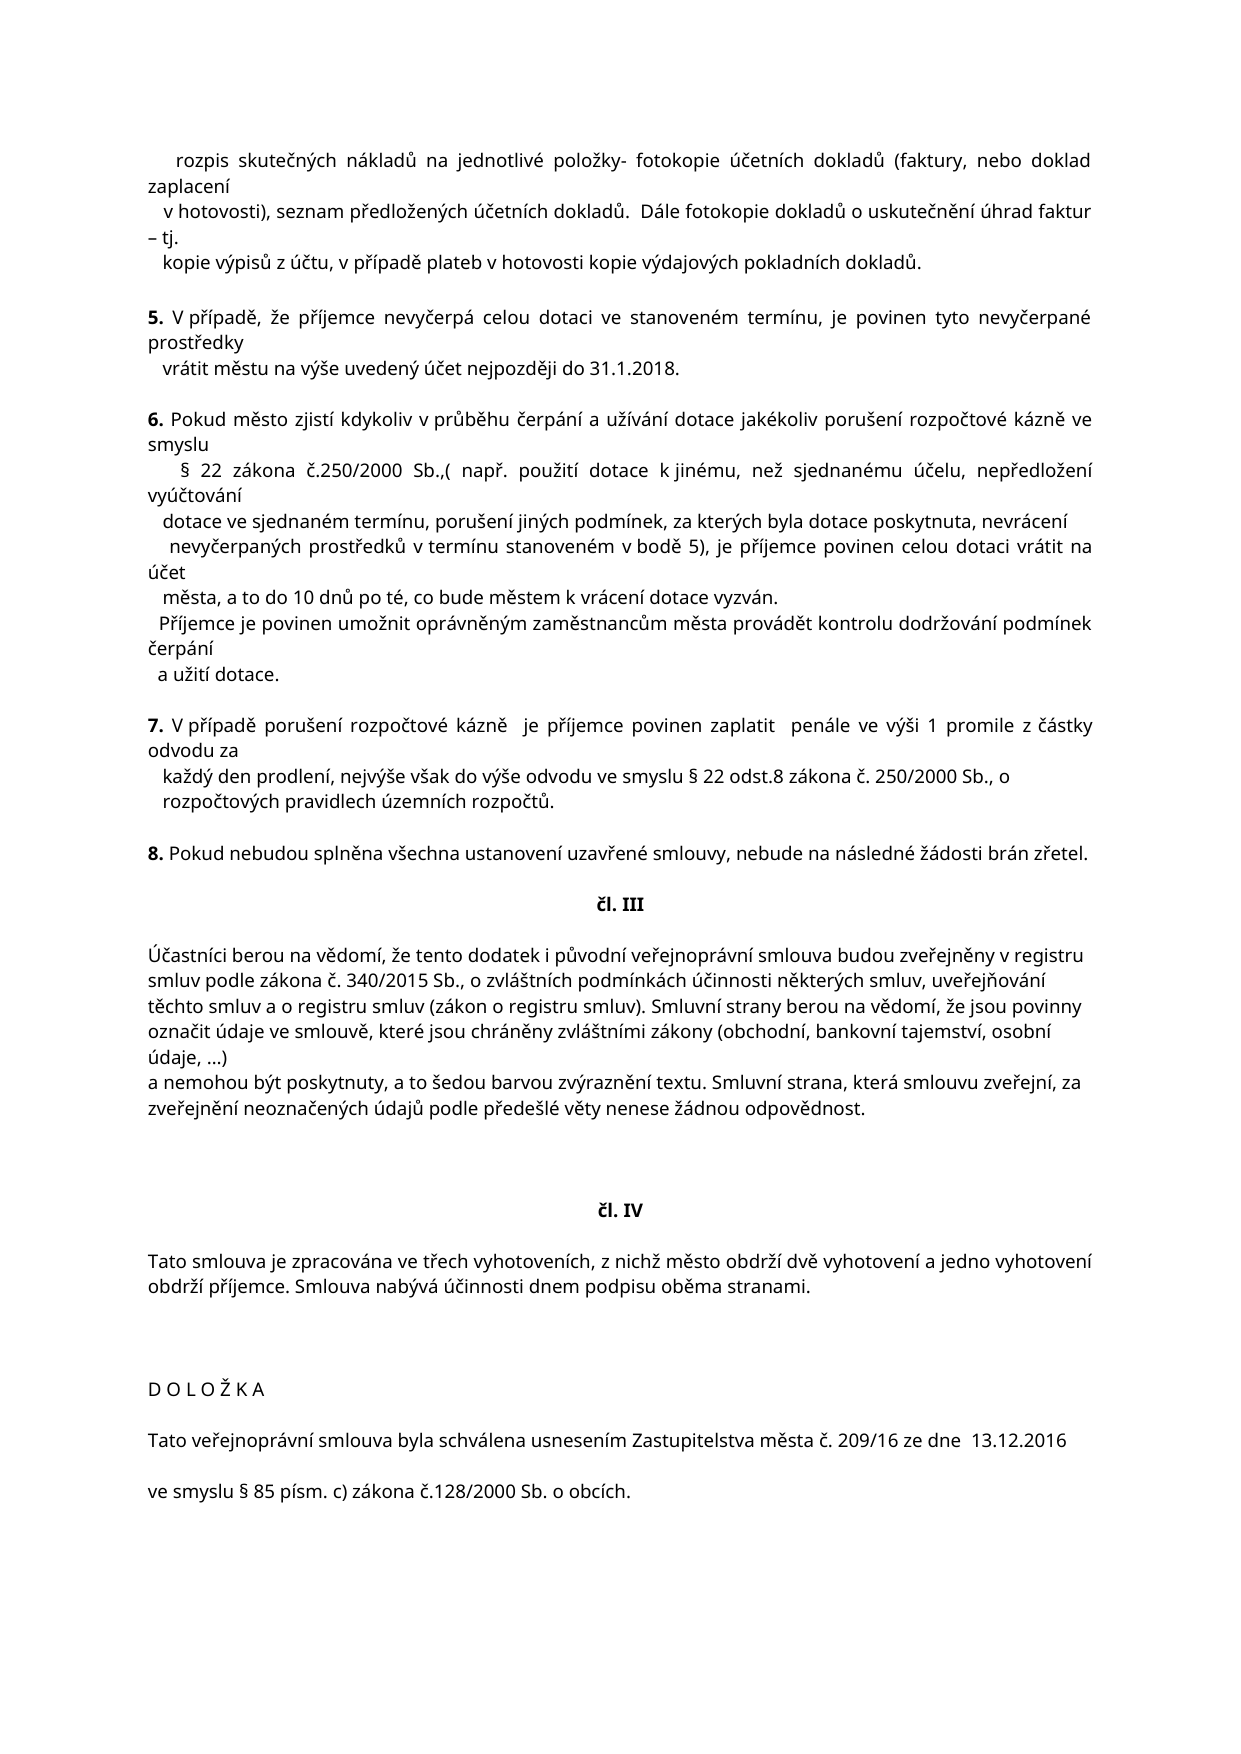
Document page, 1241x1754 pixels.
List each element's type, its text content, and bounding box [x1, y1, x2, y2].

text každý den prodlení, nejvýše však do výše odvodu ve smyslu § 22 odst.8 zákona č. 250/2000 Sb., o [148, 763, 1093, 789]
text dotace ve sjednaném termínu, porušení jiných podmínek, za kterých byla dotace poskytnuta, nevrácení [148, 508, 1093, 534]
text Tato veřejnoprávní smlouva byla schválena usnesením Zastupitelstva města č. 209/16 ze dne 13.12.2016 [148, 1427, 1093, 1452]
text 5. V případě, že příjemce nevyčerpá celou dotaci ve stanoveném termínu, je povinen tyto nevyčerpané prostředky [148, 304, 1093, 355]
text v hotovosti), seznam předložených účetních dokladů. Dále fotokopie dokladů o uskutečnění úhrad faktur – tj. [148, 199, 1093, 250]
text čl. III [148, 891, 1093, 916]
text 6. Pokud město zjistí kdykoliv v průběhu čerpání a užívání dotace jakékoliv porušení rozpočtové kázně ve smyslu [148, 406, 1093, 457]
text 8. Pokud nebudou splněna všechna ustanovení uzavřené smlouvy, nebude na následné žádosti brán zřetel. [148, 840, 1093, 865]
text vrátit městu na výše uvedený účet nejpozději do 31.1.2018. [148, 355, 1093, 381]
text Účastníci berou na vědomí, že tento dodatek i původní veřejnoprávní smlouva budou zveřejněny v registru smluv podle zákona č. 340/2015 Sb., o zvláštních podmínkách účinnosti některých smluv, uveřejňování těchto smluv a o registru smluv (zákon o registru smluv). Smluvní strany berou na vědomí, že jsou povinny označit údaje ve smlouvě, které jsou chráněny zvláštními zákony (obchodní, bankovní tajemství, osobní údaje, …) a nemohou být poskytnuty, a to šedou barvou zvýraznění textu. Smluvní strana, která smlouvu zveřejní, za zveřejnění neoznačených údajů podle předešlé věty nenese žádnou odpovědnost. [148, 942, 1093, 1121]
text § 22 zákona č.250/2000 Sb.,( např. použití dotace k jinému, než sjednanému účelu, nepředložení vyúčtování [148, 457, 1093, 508]
text rozpočtových pravidlech územních rozpočtů. [148, 789, 1093, 814]
text ve smyslu § 85 písm. c) zákona č.128/2000 Sb. o obcích. [148, 1478, 1093, 1503]
text Tato smlouva je zpracována ve třech vyhotoveních, z nichž město obdrží dvě vyhotovení a jedno vyhotovení obdrží příjemce. Smlouva nabývá účinnosti dnem podpisu oběma stranami. [148, 1248, 1093, 1299]
text rozpis skutečných nákladů na jednotlivé položky- fotokopie účetních dokladů (faktury, nebo doklad zaplacení [148, 148, 1093, 199]
text nevyčerpaných prostředků v termínu stanoveném v bodě 5), je příjemce povinen celou dotaci vrátit na účet [148, 534, 1093, 585]
text města, a to do 10 dnů po té, co bude městem k vrácení dotace vyzván. [148, 585, 1093, 610]
text D O L O Ž K A [148, 1376, 1093, 1401]
text kopie výpisů z účtu, v případě plateb v hotovosti kopie výdajových pokladních dokladů. [148, 250, 1093, 275]
text čl. IV [148, 1197, 1093, 1223]
text a užití dotace. [148, 661, 1093, 687]
text 7. V případě porušení rozpočtové kázně je příjemce povinen zaplatit penále ve výši 1 promile z částky odvodu za [148, 712, 1093, 763]
text Příjemce je povinen umožnit oprávněným zaměstnancům města provádět kontrolu dodržování podmínek čerpání [148, 610, 1093, 661]
